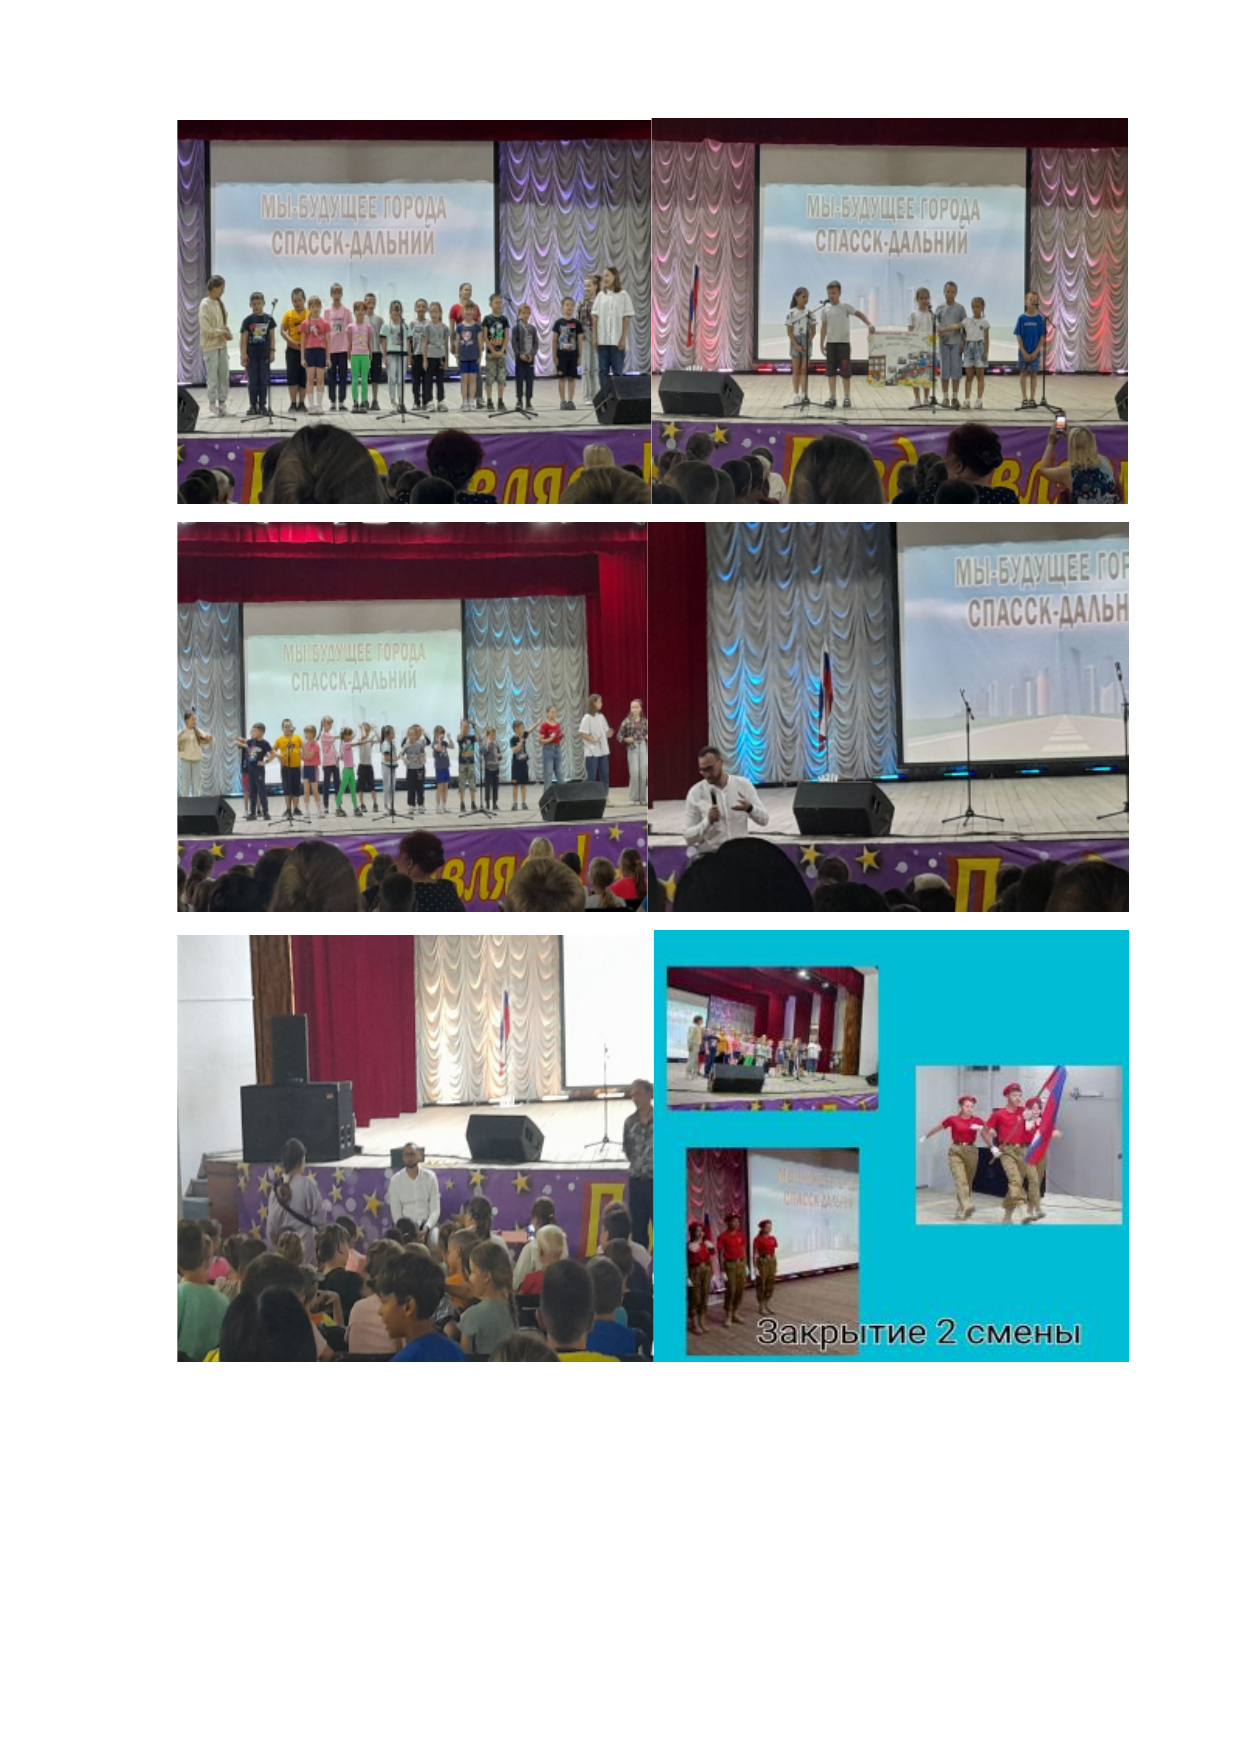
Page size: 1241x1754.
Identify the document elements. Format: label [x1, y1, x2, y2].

picture [177, 930, 1129, 1362]
picture [177, 118, 1128, 504]
picture [177, 522, 1129, 912]
